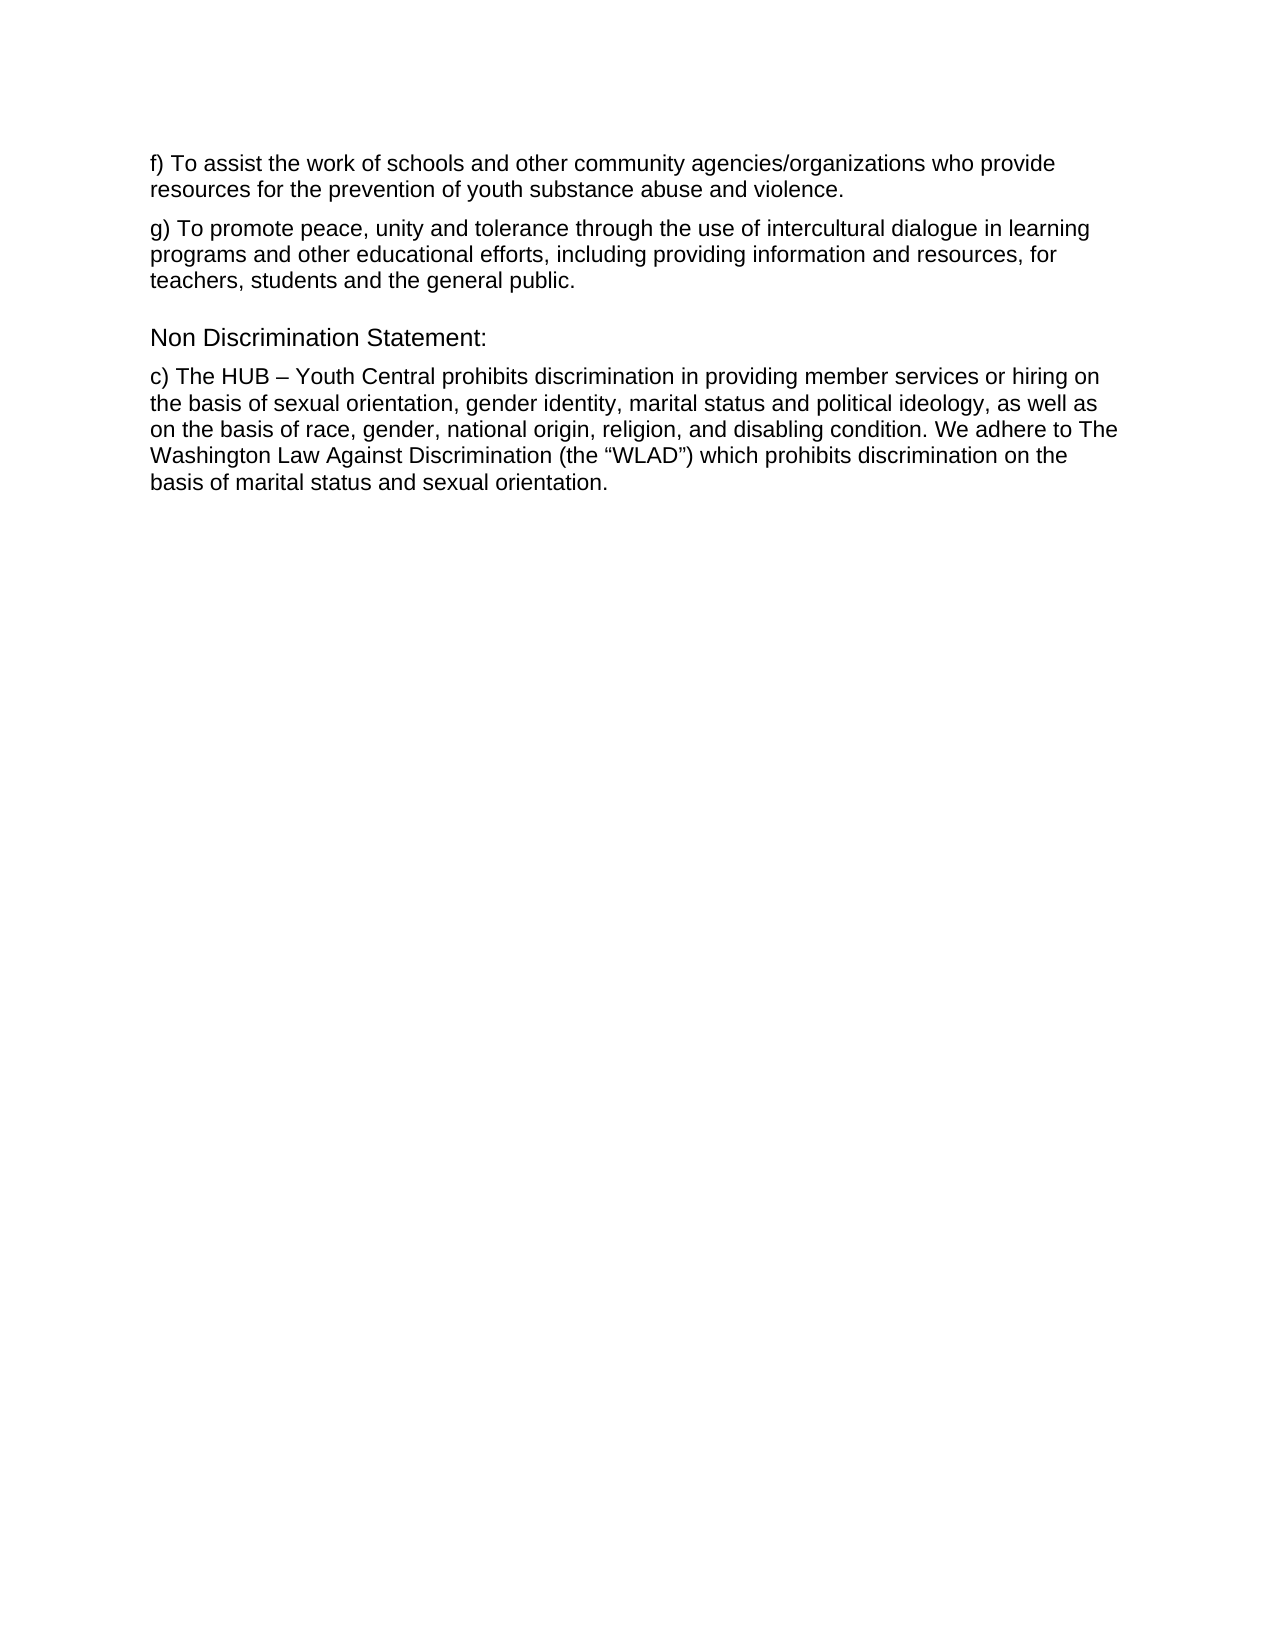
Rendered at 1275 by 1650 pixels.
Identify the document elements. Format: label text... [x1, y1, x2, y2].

text Non Discrimination Statement: [150, 322, 1125, 351]
text f) To assist the work of schools and other community agencies/organizations who provide resources for the prevention of youth substance abuse and violence. [150, 150, 1125, 203]
text g) To promote peace, unity and tolerance through the use of intercultural dialogue in learning programs and other educational efforts, including providing information and resources, for teachers, students and the general public. [150, 215, 1125, 294]
